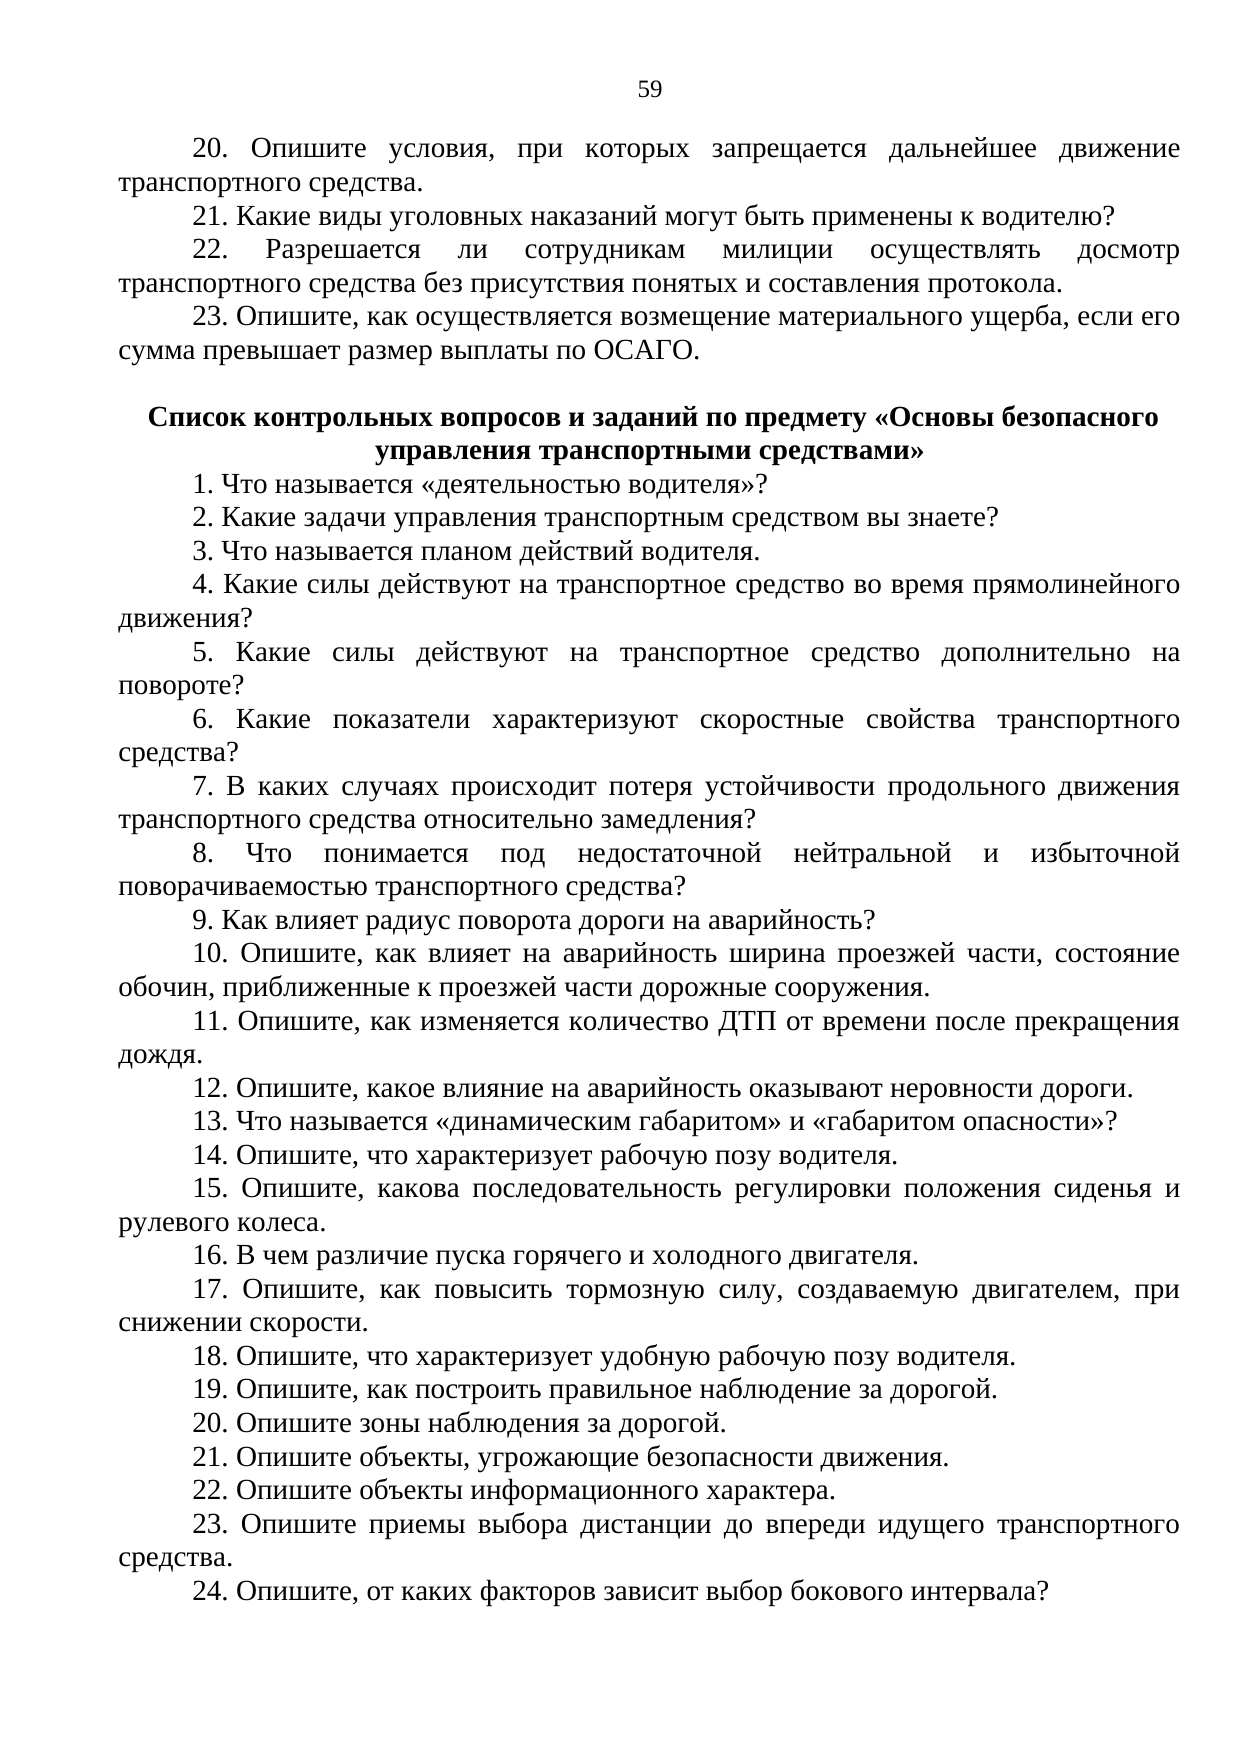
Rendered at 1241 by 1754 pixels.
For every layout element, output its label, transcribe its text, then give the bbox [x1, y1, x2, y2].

text 22. Опишите объекты информационного характера. [118, 1472, 1181, 1506]
text 19. Опишите, как построить правильное наблюдение за дорогой. [118, 1372, 1181, 1405]
text 1. Что называется «деятельностью водителя»? [118, 466, 1181, 499]
text Список контрольных вопросов и заданий по предмету «Основы безопасного управления транспортными средствами» [118, 399, 1181, 466]
text 18. Опишите, что характеризует удобную рабочую позу водителя. [118, 1338, 1181, 1372]
text 3. Что называется планом действий водителя. [118, 533, 1181, 567]
text 2. Какие задачи управления транспортным средством вы знаете? [118, 499, 1181, 533]
text 13. Что называется «динамическим габаритом» и «габаритом опасности»? [118, 1103, 1181, 1137]
text 21. Какие виды уголовных наказаний могут быть применены к водителю? [118, 198, 1181, 231]
text 9. Как влияет радиус поворота дороги на аварийность? [118, 902, 1181, 936]
text 8. Что понимается под недостаточной нейтральной и избыточной поворачиваемостью транспортного средства? [118, 835, 1181, 902]
text 16. В чем различие пуска горячего и холодного двигателя. [118, 1237, 1181, 1271]
text 12. Опишите, какое влияние на аварийность оказывают неровности дороги. [118, 1070, 1181, 1103]
text 20. Опишите условия, при которых запрещается дальнейшее движение транспортного средства. [118, 131, 1181, 198]
text 7. В каких случаях происходит потеря устойчивости продольного движения транспортного средства относительно замедления? [118, 768, 1181, 835]
text 24. Опишите, от каких факторов зависит выбор бокового интервала? [118, 1573, 1181, 1606]
text 11. Опишите, как изменяется количество ДТП от времени после прекращения дождя. [118, 1003, 1181, 1070]
text 21. Опишите объекты, угрожающие безопасности движения. [118, 1439, 1181, 1472]
text 14. Опишите, что характеризует рабочую позу водителя. [118, 1137, 1181, 1170]
text 6. Какие показатели характеризуют скоростные свойства транспортного средства? [118, 701, 1181, 768]
text 10. Опишите, как влияет на аварийность ширина проезжей части, состояние обочин, приближенные к проезжей части дорожные сооружения. [118, 936, 1181, 1003]
text 17. Опишите, как повысить тормозную силу, создаваемую двигателем, при снижении скорости. [118, 1271, 1181, 1338]
text 22. Разрешается ли сотрудникам милиции осуществлять досмотр транспортного средства без присутствия понятых и составления протокола. [118, 231, 1181, 298]
text 20. Опишите зоны наблюдения за дорогой. [118, 1405, 1181, 1439]
text 5. Какие силы действуют на транспортное средство дополнительно на повороте? [118, 634, 1181, 701]
text 15. Опишите, какова последовательность регулировки положения сиденья и рулевого колеса. [118, 1170, 1181, 1237]
text 23. Опишите приемы выбора дистанции до впереди идущего транспортного средства. [118, 1506, 1181, 1573]
text 23. Опишите, как осуществляется возмещение материального ущерба, если его сумма превышает размер выплаты по ОСАГО. [118, 298, 1181, 365]
text 4. Какие силы действуют на транспортное средство во время прямолинейного движения? [118, 567, 1181, 634]
